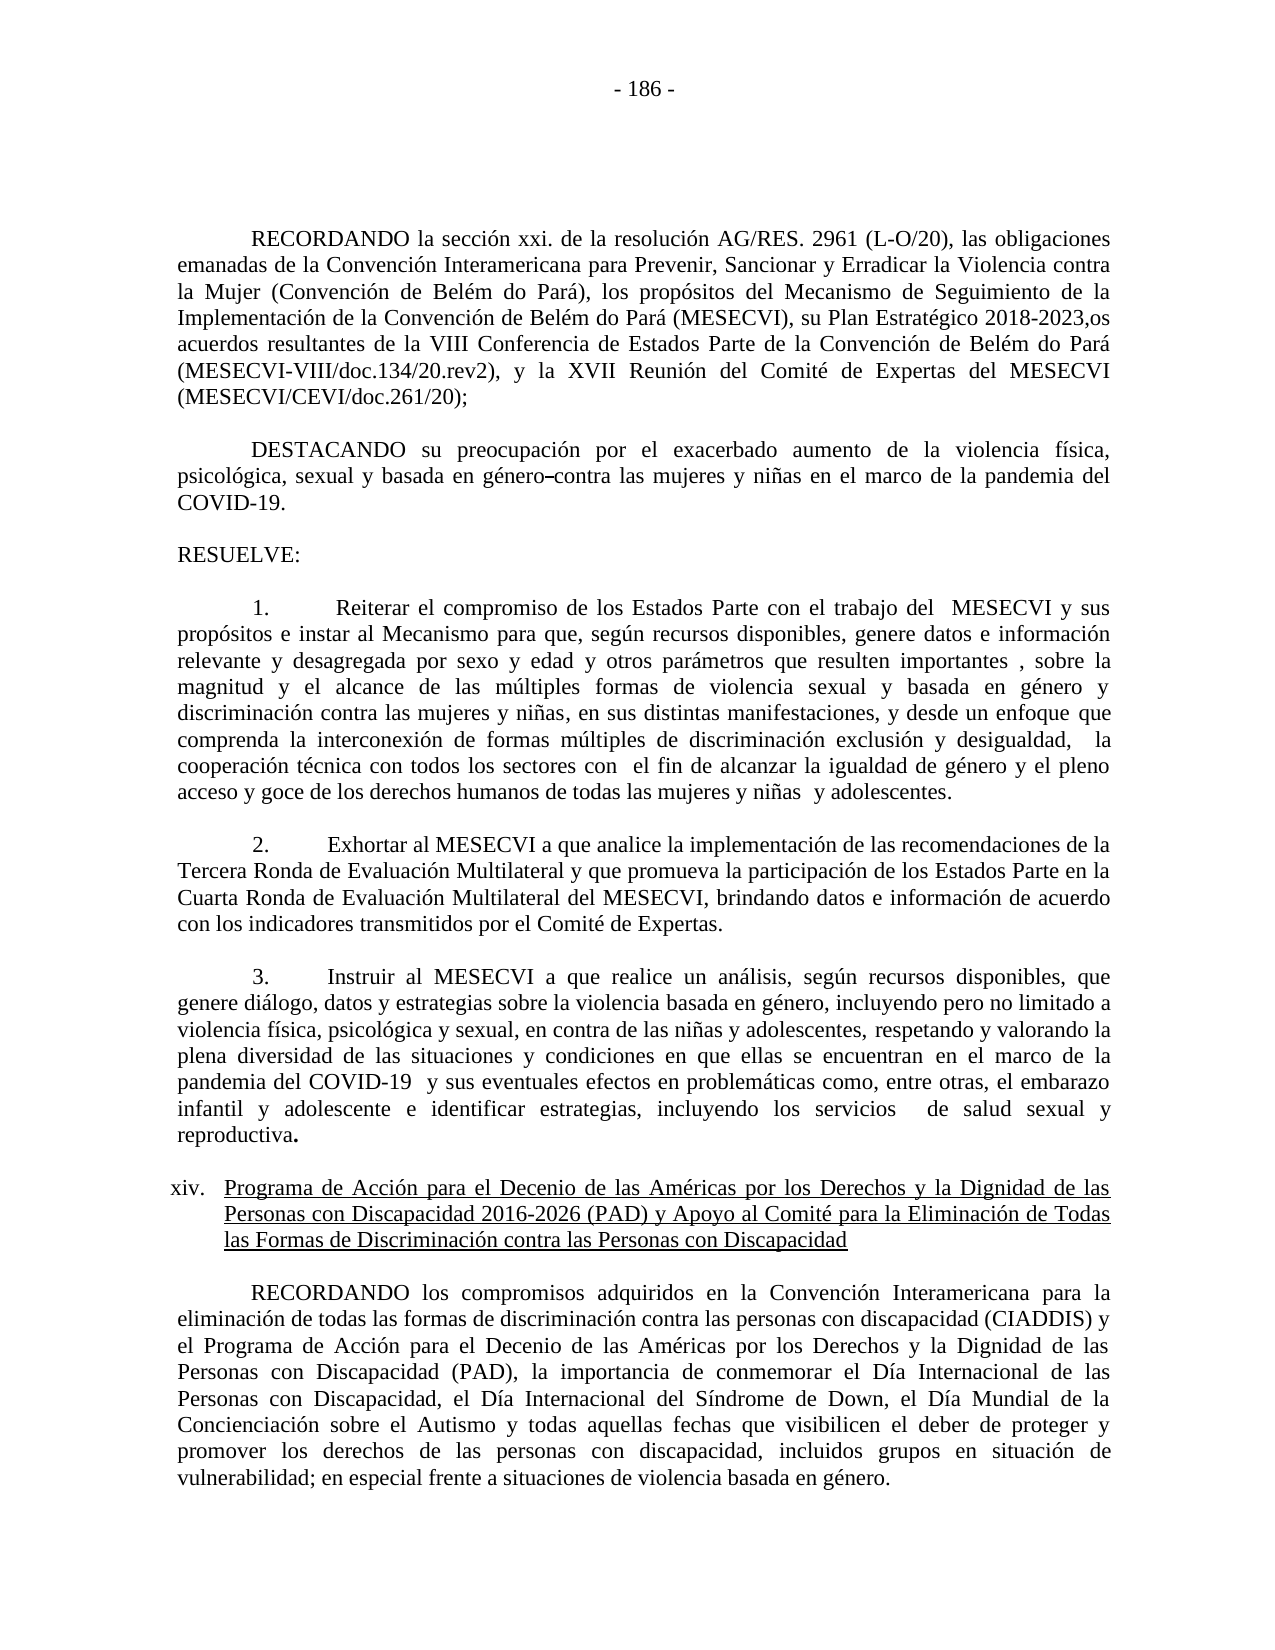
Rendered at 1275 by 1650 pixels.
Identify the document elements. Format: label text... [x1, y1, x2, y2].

list Reiterar el compromiso de los Estados Parte con el trabajo del MESECVI y sus propósitos e instar al Mecanismo para que, según recursos disponibles, genere datos e información relevante y desagregada por sexo y edad y otros parámetros que resulten importantes , sobre la magnitud y el alcance de las múltiples formas de violencia sexual y basada en género y discriminación contra las mujeres y niñas, en sus distintas manifestaciones, y desde un enfoque que comprenda la interconexión de formas múltiples de discriminación exclusión y desigualdad, la cooperación técnica con todos los sectores con el fin de alcanzar la igualdad de género y el pleno acceso y goce de los derechos humanos de todas las mujeres y niñas y adolescentes. [177, 594, 1111, 805]
text RECORDANDO la sección xxi. de la resolución AG/RES. 2961 (L-O/20), las obligaciones emanadas de la Convención Interamericana para Prevenir, Sancionar y Erradicar la Violencia contra la Mujer (Convención de Belém do Pará), los propósitos del Mecanismo de Seguimiento de la Implementación de la Convención de Belém do Pará (MESECVI), su Plan Estratégico 2018-2023,os acuerdos resultantes de la VIII Conferencia de Estados Parte de la Convención de Belém do Pará (MESECVI-VIII/doc.134/20.rev2), y la XVII Reunión del Comité de Expertas del MESECVI (MESECVI/CEVI/doc.261/20); [177, 225, 1111, 409]
list Programa de Acción para el Decenio de las Américas por los Derechos y la Dignidad de las Personas con Discapacidad 2016-2026 (PAD) y Apoyo al Comité para la Eliminación de Todas las Formas de Discriminación contra las Personas con Discapacidad [205, 1174, 1111, 1253]
text RESUELVE: [177, 541, 1111, 568]
text RECORDANDO los compromisos adquiridos en la Convención Interamericana para la eliminación de todas las formas de discriminación contra las personas con discapacidad (CIADDIS) y el Programa de Acción para el Decenio de las Américas por los Derechos y la Dignidad de las Personas con Discapacidad (PAD), la importancia de conmemorar el Día Internacional de las Personas con Discapacidad, el Día Internacional del Síndrome de Down, el Día Mundial de la Concienciación sobre el Autismo y todas aquellas fechas que visibilicen el deber de proteger y promover los derechos de las personas con discapacidad, incluidos grupos en situación de vulnerabilidad; en especial frente a situaciones de violencia basada en género. [177, 1279, 1111, 1490]
list Instruir al MESECVI a que realice un análisis, según recursos disponibles, que genere diálogo, datos y estrategias sobre la violencia basada en género, incluyendo pero no limitado a violencia física, psicológica y sexual, en contra de las niñas y adolescentes, respetando y valorando la plena diversidad de las situaciones y condiciones en que ellas se encuentran en el marco de la pandemia del COVID-19 y sus eventuales efectos en problemáticas como, entre otras, el embarazo infantil y adolescente e identificar estrategias, incluyendo los servicios de salud sexual y reproductiva. [177, 963, 1111, 1147]
list Exhortar al MESECVI a que analice la implementación de las recomendaciones de la Tercera Ronda de Evaluación Multilateral y que promueva la participación de los Estados Parte en la Cuarta Ronda de Evaluación Multilateral del MESECVI, brindando datos e información de acuerdo con los indicadores transmitidos por el Comité de Expertas. [177, 831, 1111, 937]
text DESTACANDO su preocupación por el exacerbado aumento de la violencia física, psicológica, sexual y basada en género contra las mujeres y niñas en el marco de la pandemia del COVID-19. [177, 436, 1111, 515]
